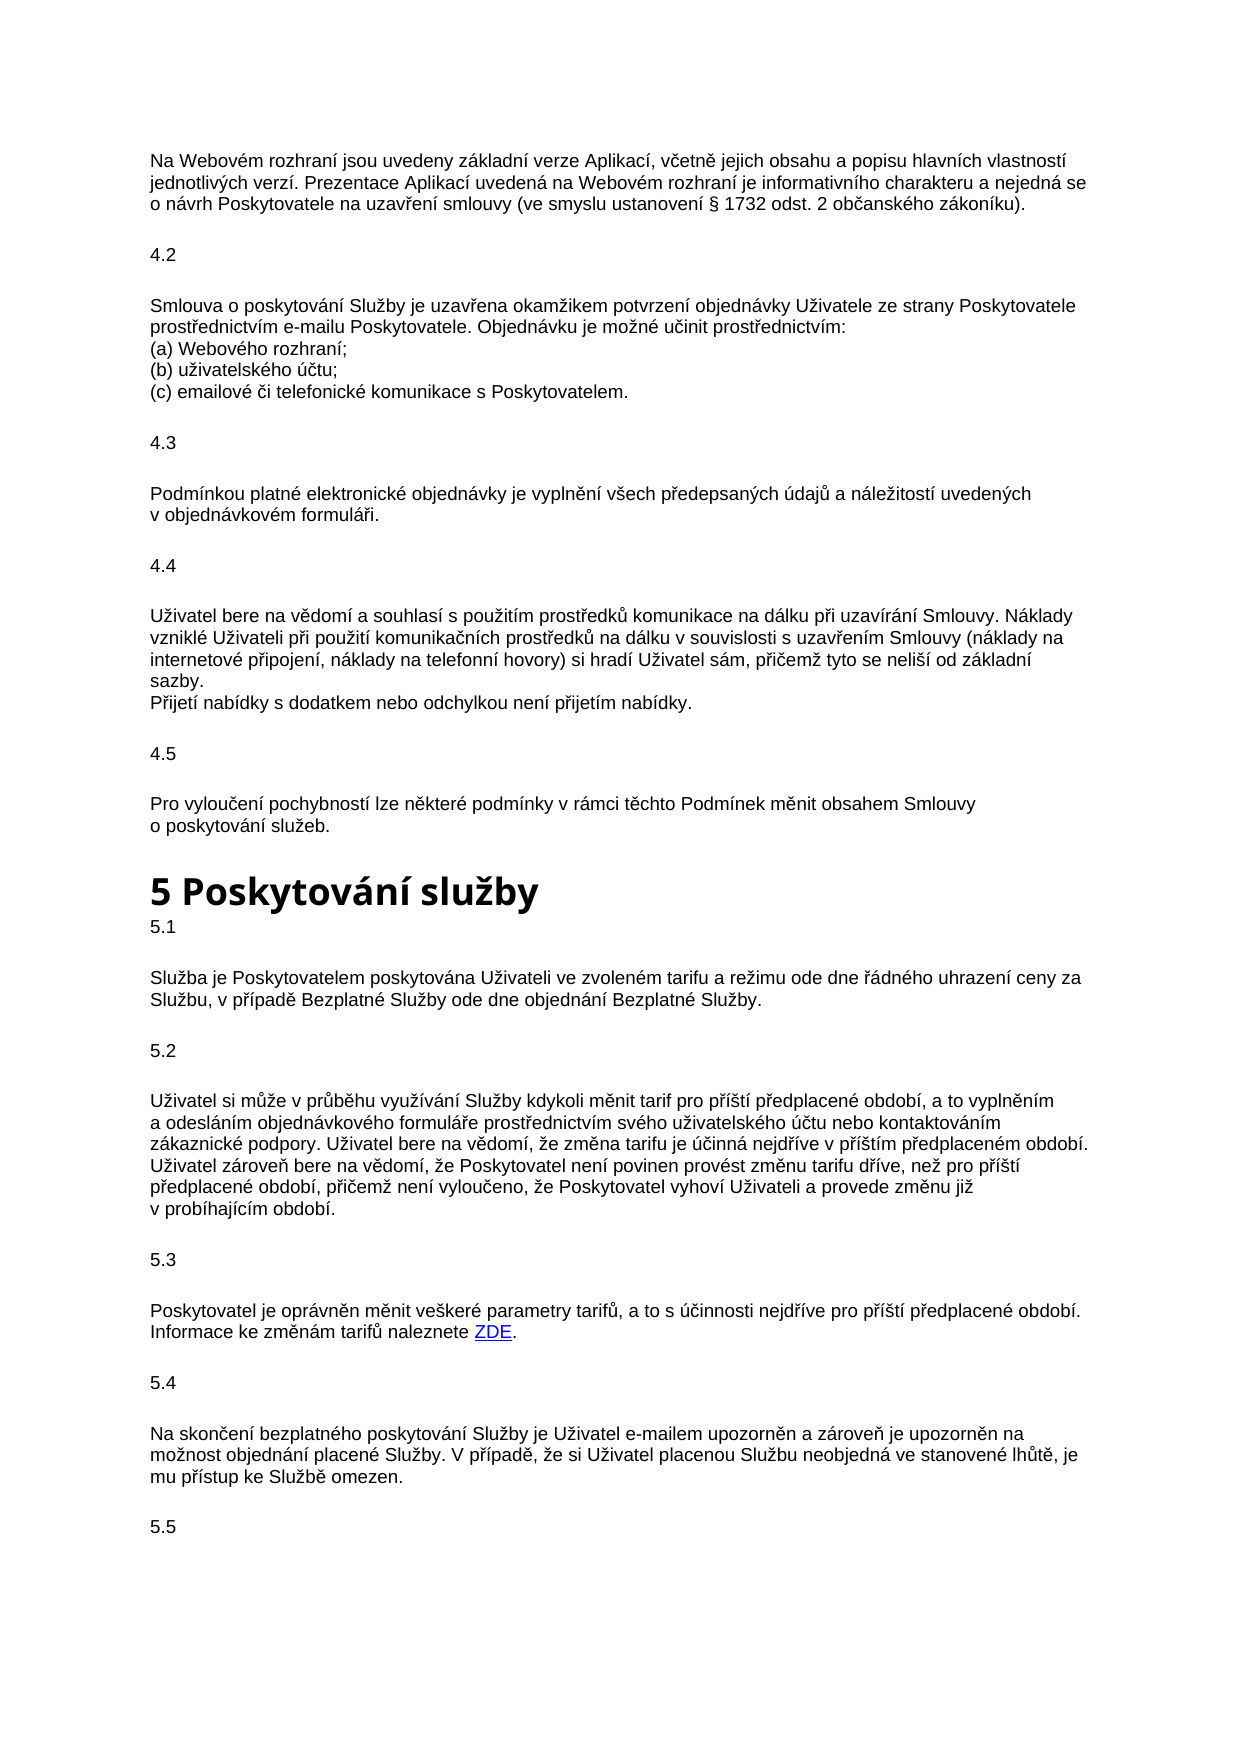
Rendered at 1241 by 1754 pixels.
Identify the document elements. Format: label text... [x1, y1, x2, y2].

text 4.2 [150, 244, 1090, 265]
text 5.5 [150, 1516, 1090, 1538]
text Uživatel si může v průběhu využívání Služby kdykoli měnit tarif pro příští předplacené období, a to vyplněním a odesláním objednávkového formuláře prostřednictvím svého uživatelského účtu nebo kontaktováním zákaznické podpory. Uživatel bere na vědomí, že změna tarifu je účinná nejdříve v příštím předplaceném období. Uživatel zároveň bere na vědomí, že Poskytovatel není povinen provést změnu tarifu dříve, než pro příští předplacené období, přičemž není vyloučeno, že Poskytovatel vyhoví Uživateli a provede změnu již v probíhajícím období. [150, 1090, 1090, 1219]
text 5.2 [150, 1039, 1090, 1061]
text Pro vyloučení pochybností lze některé podmínky v rámci těchto Podmínek měnit obsahem Smlouvy o poskytování služeb. [150, 793, 1090, 836]
text Uživatel bere na vědomí a souhlasí s použitím prostředků komunikace na dálku při uzavírání Smlouvy. Náklady vzniklé Uživateli při použití komunikačních prostředků na dálku v souvislosti s uzavřením Smlouvy (náklady na internetové připojení, náklady na telefonní hovory) si hradí Uživatel sám, přičemž tyto se neliší od základní sazby. Přijetí nabídky s dodatkem nebo odchylkou není přijetím nabídky. [150, 605, 1090, 713]
text Na skončení bezplatného poskytování Služby je Uživatel e-mailem upozorněn a zároveň je upozorněn na možnost objednání placené Služby. V případě, že si Uživatel placenou Službu neobjedná ve stanovené lhůtě, je mu přístup ke Službě omezen. [150, 1422, 1090, 1487]
text Na Webovém rozhraní jsou uvedeny základní verze Aplikací, včetně jejich obsahu a popisu hlavních vlastností jednotlivých verzí. Prezentace Aplikací uvedená na Webovém rozhraní je informativního charakteru a nejedná se o návrh Poskytovatele na uzavření smlouvy (ve smyslu ustanovení § 1732 odst. 2 občanského zákoníku). [150, 150, 1090, 215]
text Smlouva o poskytování Služby je uzavřena okamžikem potvrzení objednávky Uživatele ze strany Poskytovatele prostřednictvím e-mailu Poskytovatele. Objednávku je možné učinit prostřednictvím: (a) Webového rozhraní; (b) uživatelského účtu; (c) emailové či telefonické komunikace s Poskytovatelem. [150, 294, 1090, 402]
text 5.3 [150, 1249, 1090, 1270]
text Služba je Poskytovatelem poskytována Uživateli ve zvoleném tarifu a režimu ode dne řádného uhrazení ceny za Službu, v případě Bezplatné Služby ode dne objednání Bezplatné Služby. [150, 967, 1090, 1010]
text 4.3 [150, 432, 1090, 453]
text 5.1 [150, 916, 1090, 938]
text Poskytovatel je oprávněn měnit veškeré parametry tarifů, a to s účinnosti nejdříve pro příští předplacené období. Informace ke změnám tarifů naleznete ZDE. [150, 1299, 1090, 1342]
text 4.4 [150, 554, 1090, 576]
text 5.4 [150, 1372, 1090, 1393]
text 4.5 [150, 742, 1090, 764]
text Podmínkou platné elektronické objednávky je vyplnění všech předepsaných údajů a náležitostí uvedených v objednávkovém formuláři. [150, 482, 1090, 525]
text 5 Poskytování služby [150, 865, 1090, 916]
